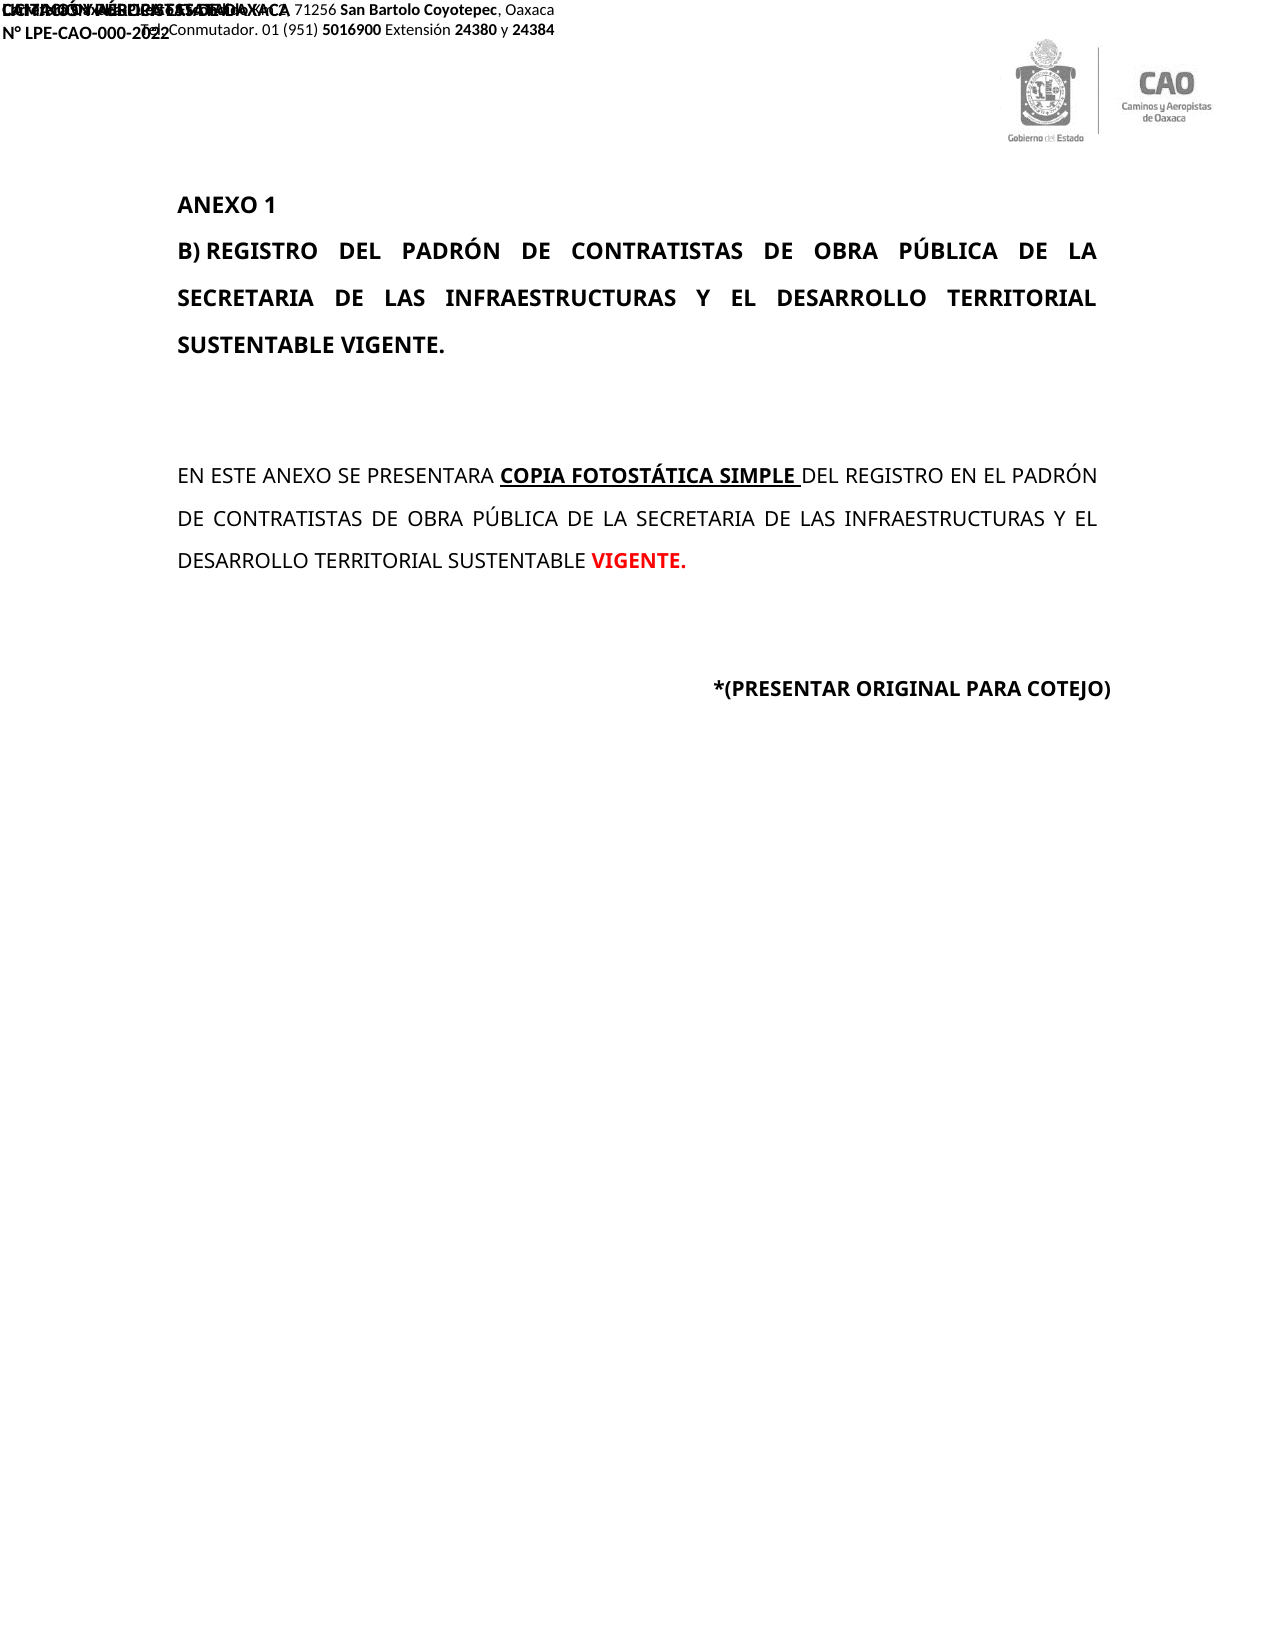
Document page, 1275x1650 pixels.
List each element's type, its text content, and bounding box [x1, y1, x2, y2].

text EN ESTE ANEXO SE PRESENTARA COPIA FOTOSTÁTICA SIMPLE DEL REGISTRO EN EL PADRÓN DE CONTRATISTAS DE OBRA PÚBLICA DE LA SECRETARIA DE LAS INFRAESTRUCTURAS Y EL DESARROLLO TERRITORIAL SUSTENTABLE VIGENTE. [177, 461, 1098, 575]
picture [1000, 32, 1219, 159]
text ANEXO 1 [177, 189, 1264, 221]
subtitle *(PRESENTAR ORIGINAL PARA COTEJO) [713, 674, 1264, 702]
list REGISTRO DEL PADRÓN DE CONTRATISTAS DE OBRA PÚBLICA DE LA SECRETARIA DE LAS INFRAESTRUCTURAS Y EL DESARROLLO TERRITORIAL SUSTENTABLE VIGENTE. [177, 234, 1097, 360]
